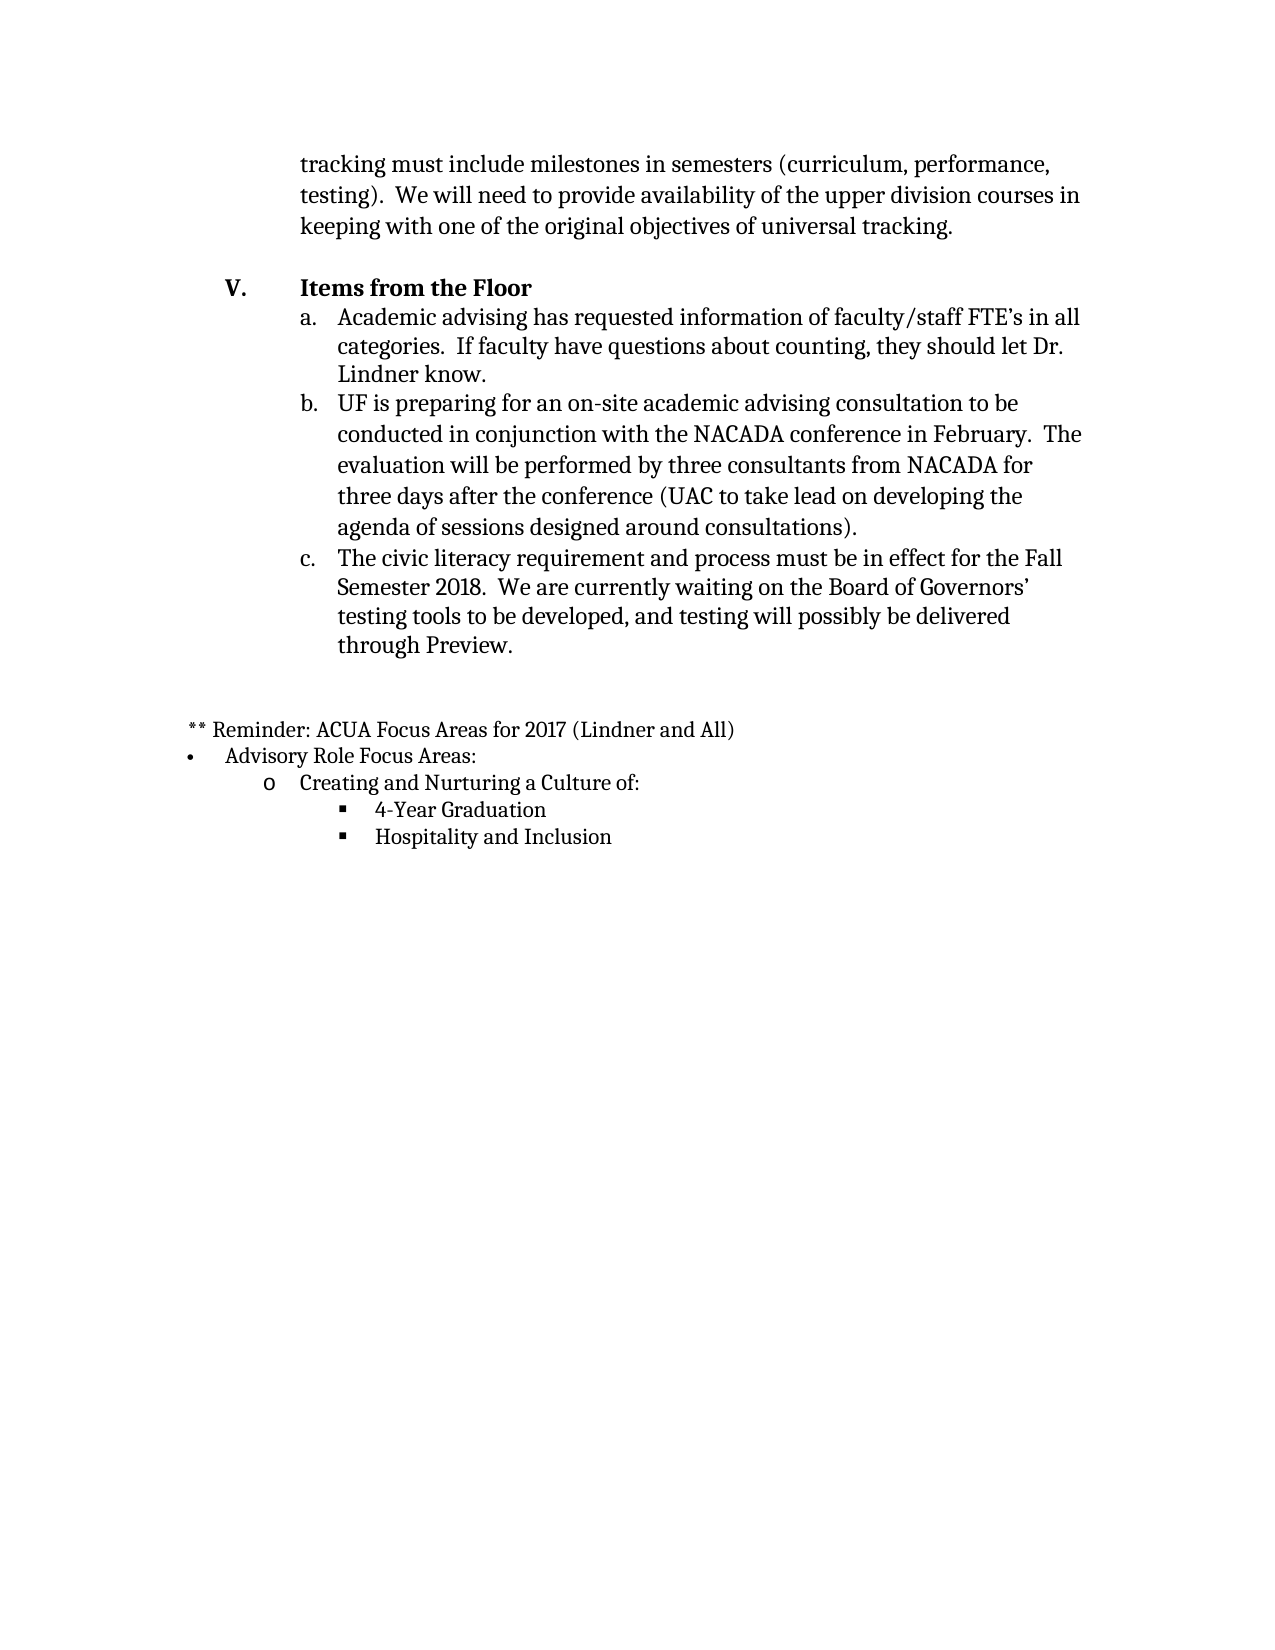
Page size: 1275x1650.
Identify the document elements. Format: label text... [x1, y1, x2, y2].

list UF is preparing for an on-site academic advising consultation to be conducted in conjunction with the NACADA conference in February. The evaluation will be performed by three consultants from NACADA for three days after the conference (UAC to take lead on developing the agenda of sessions designed around consultations). [300, 389, 1087, 542]
list Advisory Role Focus Areas: [187, 743, 1087, 769]
list Creating and Nurturing a Culture of: [262, 769, 1087, 797]
list Items from the Floor [225, 274, 1087, 303]
list Hospitality and Inclusion [337, 823, 1087, 850]
list 4-Year Graduation [337, 797, 1087, 823]
list The civic literacy requirement and process must be in effect for the Fall Semester 2018. We are currently waiting on the Board of Governors’ testing tools to be developed, and testing will possibly be delivered through Preview. [300, 544, 1087, 659]
text ** Reminder: ACUA Focus Areas for 2017 (Lindner and All) [187, 717, 1087, 743]
list Academic advising has requested information of faculty/staff FTE’s in all categories. If faculty have questions about counting, they should let Dr. Lindner know. [300, 303, 1087, 389]
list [300, 150, 1087, 241]
